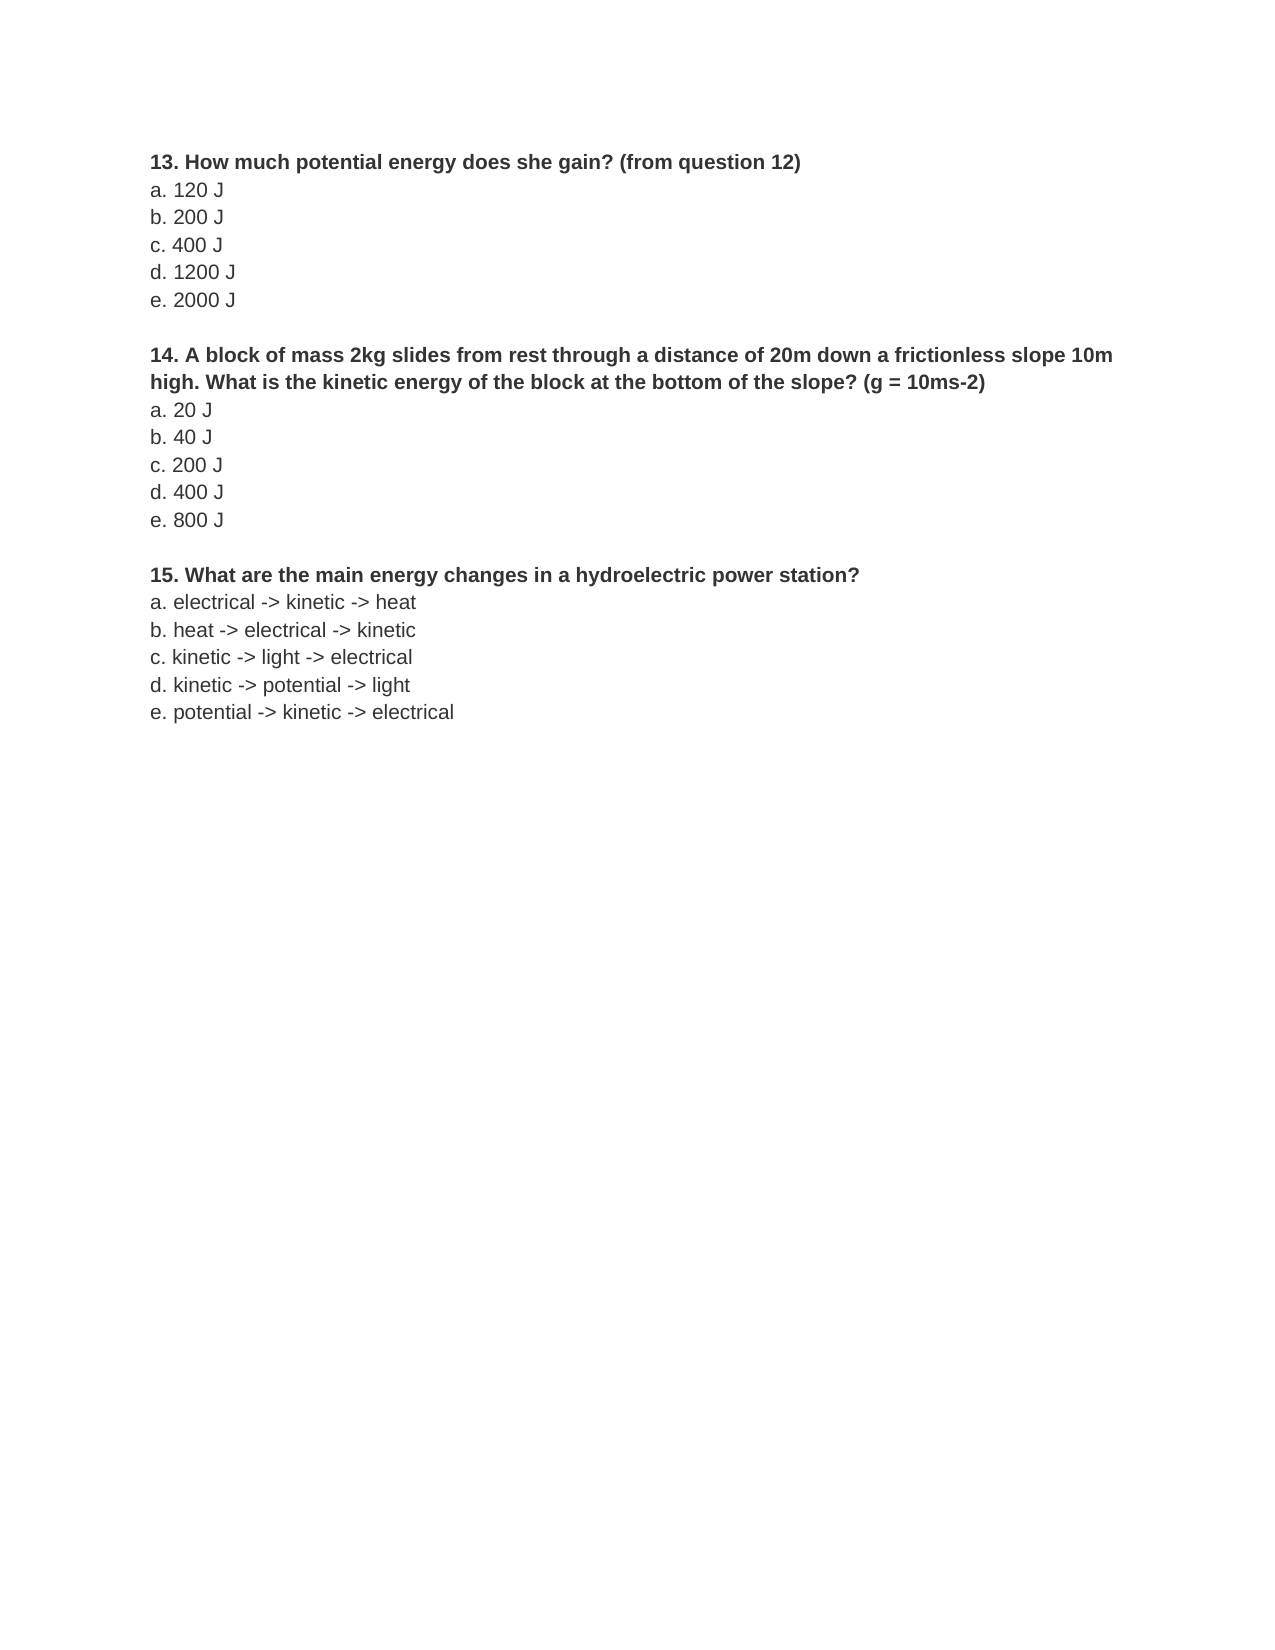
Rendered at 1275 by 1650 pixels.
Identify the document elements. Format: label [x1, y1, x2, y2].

text [150, 150, 1125, 754]
